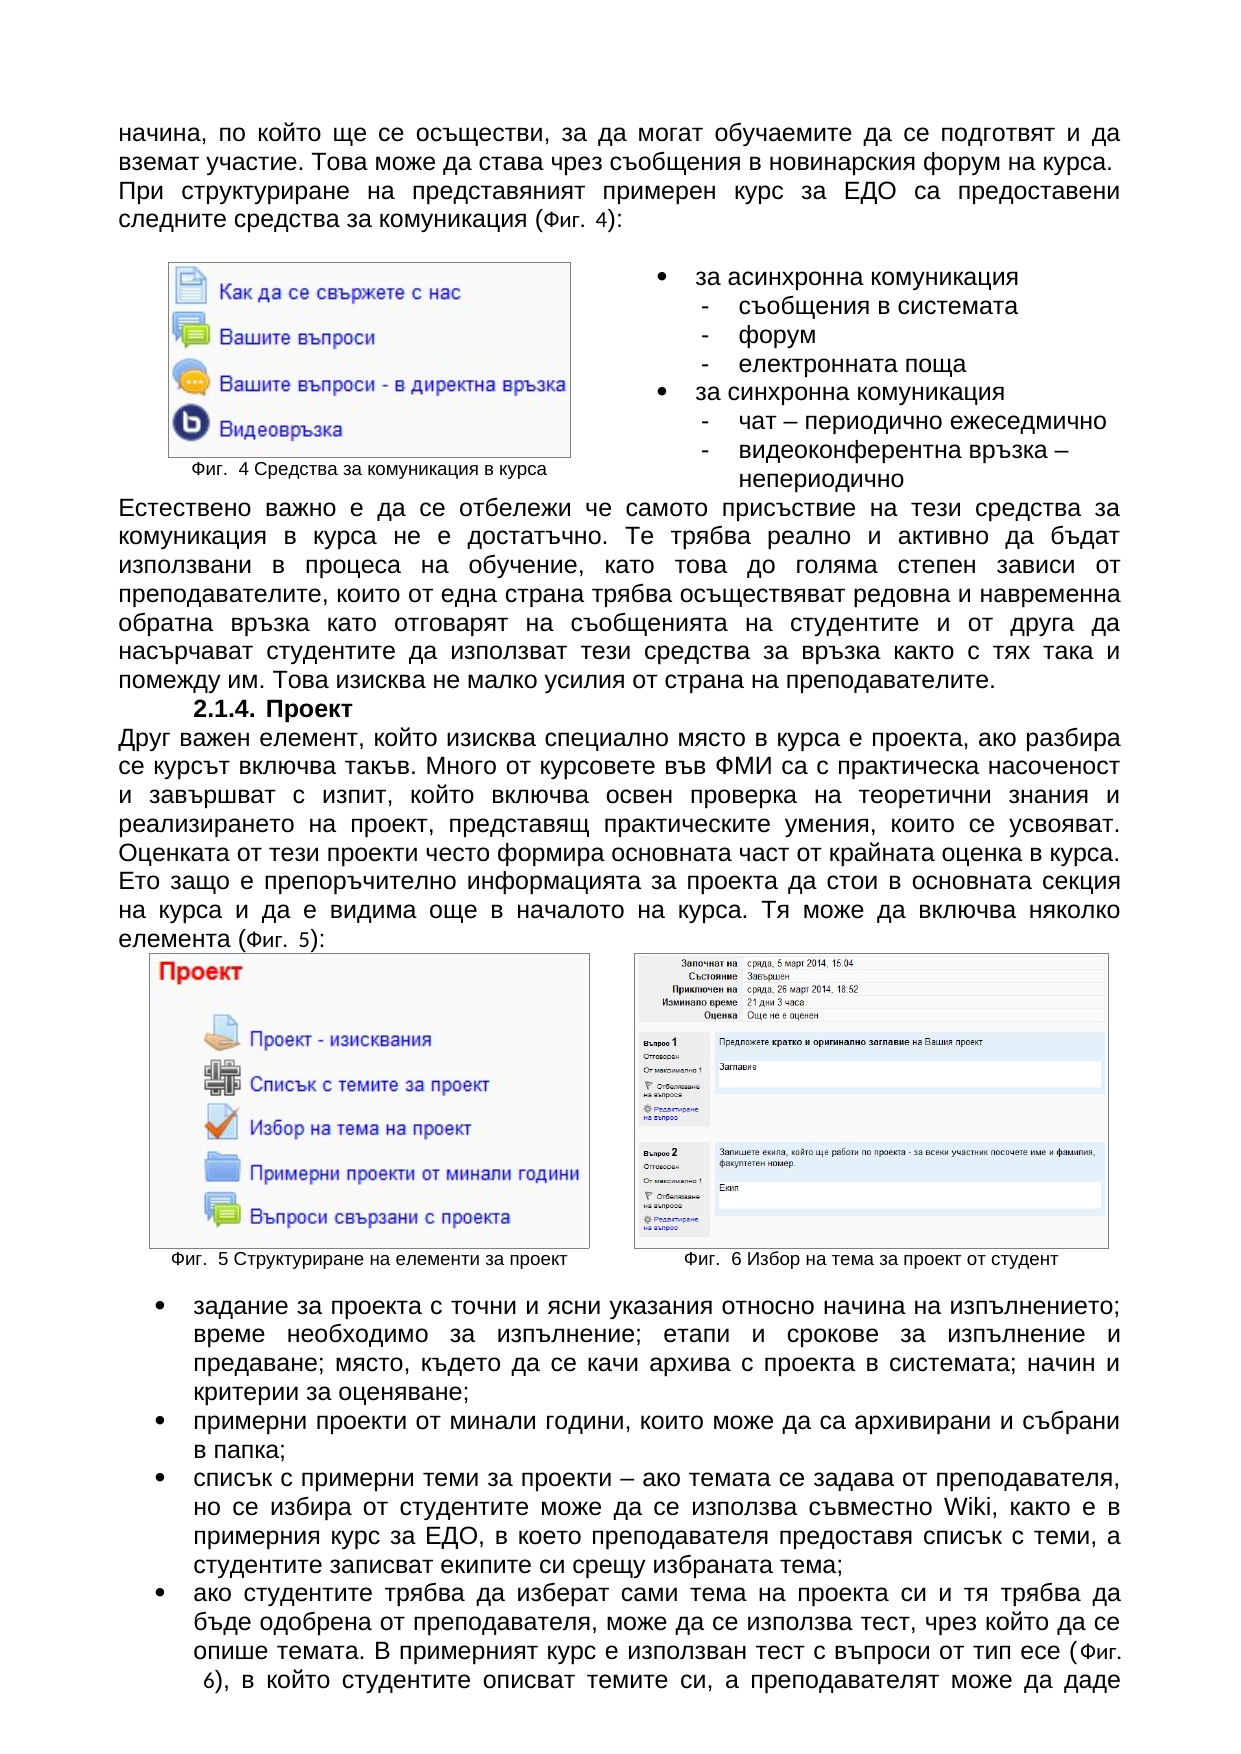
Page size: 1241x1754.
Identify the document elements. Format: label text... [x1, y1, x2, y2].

list списък с примерни теми за проекти – ако темата се задава от преподавателя, но се избира от студентите може да се използва съвместно Wiki, както е в примерния курс за ЕДО, в което преподавателя предоставя списък с теми, а студентите записват екипите си срещу избраната тема; [156, 1463, 1122, 1578]
list примерни проекти от минали години, които може да са архивирани и събрани в папка; [156, 1406, 1122, 1463]
text Друг важен елемент, който изисква специално място в курса е проекта, ако разбира се курсът включва такъв. Много от курсовете във ФМИ са с практическа насоченост и завършват с изпит, който включва освен проверка на теоретични знания и реализирането на проект, представящ практическите умения, които се усвояват. Оценката от тези проекти често формира основната част от крайната оценка в курса. Ето защо е препоръчително информацията за проекта да стои в основната секция на курса и да е видима още в началото на курса. Тя може да включва няколко елемента (Фиг. 5): [118, 722, 1122, 953]
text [118, 118, 1122, 176]
text При структуриране на представяният примерен курс за ЕДО са предоставени следните средства за комуникация (Фиг. 4): [118, 176, 1122, 233]
list чат – периодично ежеседмично [701, 406, 1122, 435]
list електронната поща [701, 349, 1122, 377]
text Естествено важно е да се отбележи че самото присъствие на тези средства за комуникация в курса не е достатъчно. Те трябва реално и активно да бъдат използвани в процеса на обучение, като това до голяма степен зависи от преподавателите, които от една страна трябва осъществяват редовна и навременна обратна връзка като отговарят на съобщенията на студентите и от друга да насърчават студентите да използват тези средства за връзка както с тях така и помежду им. Това изисква не малко усилия от страна на преподавателите. [118, 492, 1122, 694]
picture [150, 954, 589, 1248]
list Проект [193, 694, 1122, 722]
text Фиг. 4 Средства за комуникация в курса [118, 458, 620, 479]
list за асинхронна комуникация [658, 262, 1122, 291]
list задание за проекта с точни и ясни указания относно начина на изпълнението; време необходимо за изпълнение; етапи и срокове за изпълнение и предаване; място, където да се качи архива с проекта в системата; начин и критерии за оценяване; [156, 1291, 1122, 1406]
text Фиг. 5 Структуриране на елементи за проект [118, 1248, 620, 1270]
list форум [701, 320, 1122, 349]
list съобщения в системата [701, 291, 1122, 320]
text Фиг. 6 Избор на тема за проект от студент [620, 1248, 1122, 1270]
list за синхронна комуникация [658, 377, 1122, 406]
picture [169, 263, 570, 457]
picture [635, 954, 1108, 1248]
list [156, 1578, 1122, 1694]
list видеоконферентна връзка – непериодично [701, 435, 1122, 492]
